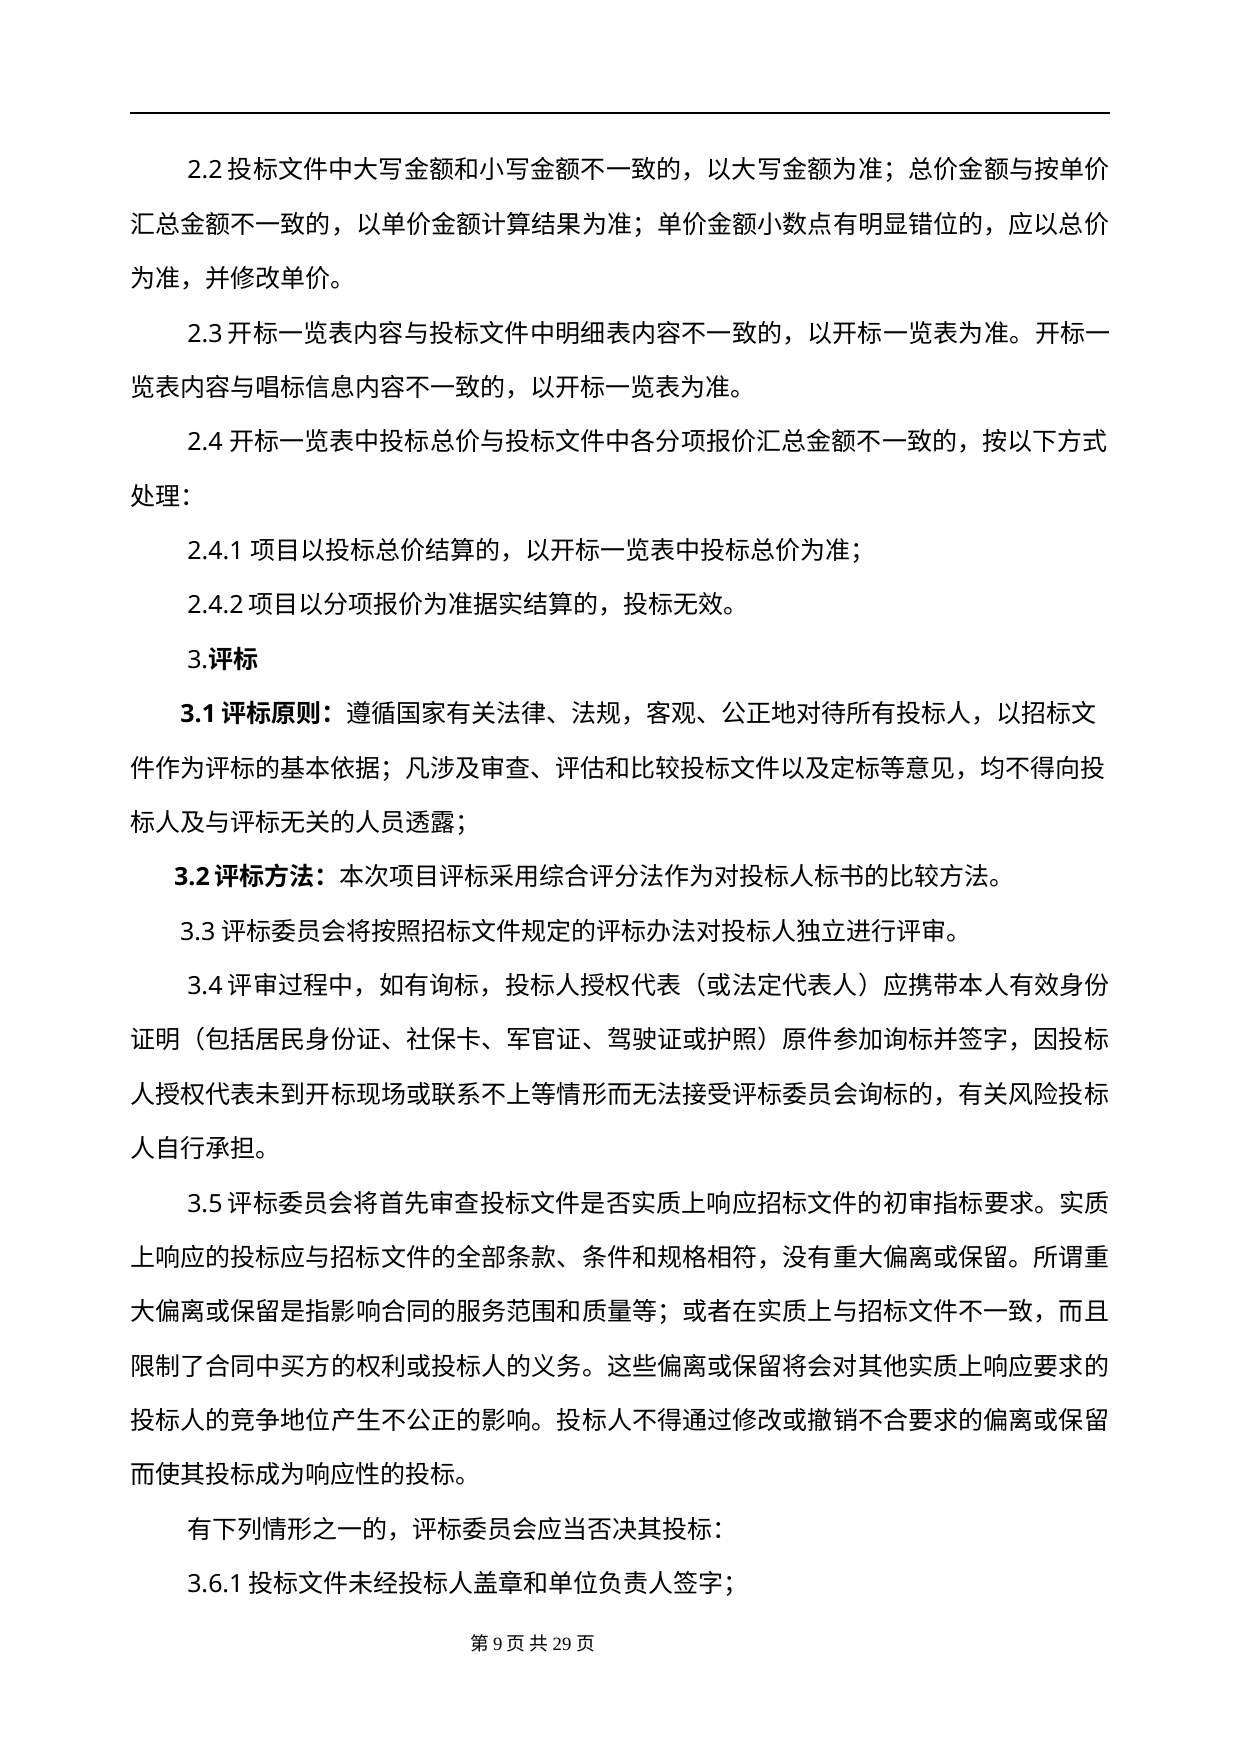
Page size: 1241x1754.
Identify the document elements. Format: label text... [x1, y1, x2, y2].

text 有下列情形之一的，评标委员会应当否决其投标： [130, 1509, 1110, 1546]
text 2.4.1 项目以投标总价结算的，以开标一览表中投标总价为准； [130, 531, 1110, 567]
text 2.4.2项目以分项报价为准据实结算的，投标无效。 [130, 585, 1110, 621]
text 2.2投标文件中大写金额和小写金额不一致的，以大写金额为准；总价金额与按单价汇总金额不一致的，以单价金额计算结果为准；单价金额小数点有明显错位的，应以总价为准，并修改单价。 [130, 150, 1110, 295]
text 2.3开标一览表内容与投标文件中明细表内容不一致的，以开标一览表为准。开标一览表内容与唱标信息内容不一致的，以开标一览表为准。 [130, 313, 1110, 404]
text 3.1评标原则：遵循国家有关法律、法规，客观、公正地对待所有投标人，以招标文件作为评标的基本依据；凡涉及审查、评估和比较投标文件以及定标等意见，均不得向投标人及与评标无关的人员透露； [130, 694, 1110, 839]
text 3.评标 [130, 639, 1110, 676]
text 3.6.1投标文件未经投标人盖章和单位负责人签字； [130, 1564, 1110, 1600]
text 3.5评标委员会将首先审查投标文件是否实质上响应招标文件的初审指标要求。实质上响应的投标应与招标文件的全部条款、条件和规格相符，没有重大偏离或保留。所谓重大偏离或保留是指影响合同的服务范围和质量等；或者在实质上与招标文件不一致，而且限制了合同中买方的权利或投标人的义务。这些偏离或保留将会对其他实质上响应要求的投标人的竞争地位产生不公正的影响。投标人不得通过修改或撤销不合要求的偏离或保留而使其投标成为响应性的投标。 [130, 1183, 1110, 1491]
text 2.4 开标一览表中投标总价与投标文件中各分项报价汇总金额不一致的，按以下方式处理： [130, 422, 1110, 512]
text 3.4评审过程中，如有询标，投标人授权代表（或法定代表人）应携带本人有效身份证明（包括居民身份证、社保卡、军官证、驾驶证或护照）原件参加询标并签字，因投标人授权代表未到开标现场或联系不上等情形而无法接受评标委员会询标的，有关风险投标人自行承担。 [130, 966, 1110, 1165]
text 3.3 评标委员会将按照招标文件规定的评标办法对投标人独立进行评审。 [130, 911, 1110, 947]
text 3.2评标方法：本次项目评标采用综合评分法作为对投标人标书的比较方法。 [130, 857, 1111, 893]
